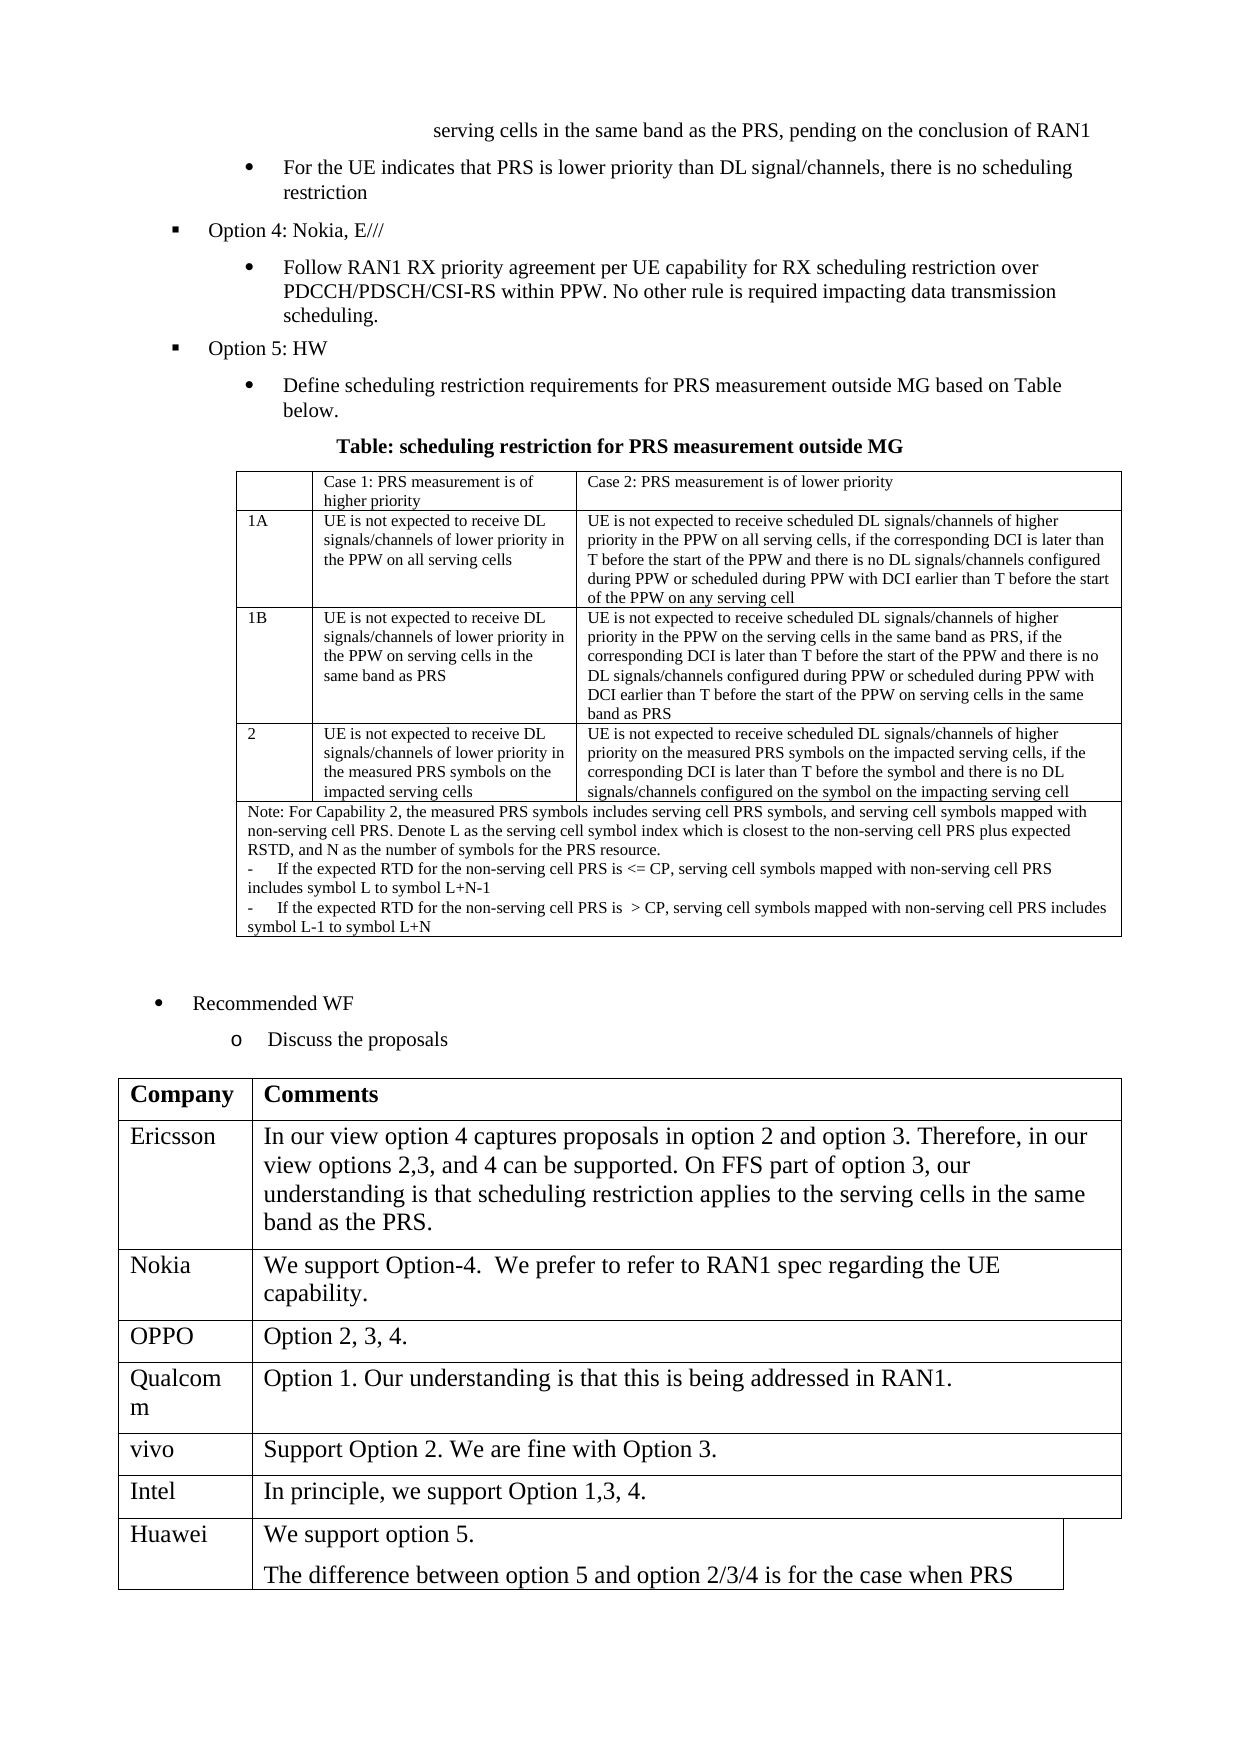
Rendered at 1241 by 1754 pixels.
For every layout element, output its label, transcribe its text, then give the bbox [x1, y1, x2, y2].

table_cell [253, 1519, 1063, 1589]
list Define scheduling restriction requirements for PRS measurement outside MG based on Table below. [246, 373, 1122, 422]
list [396, 118, 1122, 142]
table_cell 1A [237, 511, 312, 607]
table_cell UE is not expected to receive scheduled DL signals/channels of higher priority on the measured PRS symbols on the impacted serving cells, if the corresponding DCI is later than T before the symbol and there is no DL signals/channels configured on the symbol on the impacting serving cell [577, 724, 1121, 801]
table_cell 2 [237, 724, 312, 801]
text Table: scheduling restriction for PRS measurement outside MG [118, 434, 1122, 458]
table_cell In principle, we support Option 1,3, 4. [253, 1476, 1121, 1518]
table_header Case 1: PRS measurement is of higher priority [313, 472, 576, 510]
table_header Case 2: PRS measurement is of lower priority [577, 472, 1121, 510]
table_cell UE is not expected to receive scheduled DL signals/channels of higher priority in the PPW on the serving cells in the same band as PRS, if the corresponding DCI is later than T before the start of the PPW and there is no DL signals/channels configured during PPW or scheduled during PPW with DCI earlier than T before the start of the PPW on serving cells in the same band as PRS [577, 608, 1121, 723]
table_cell Option 1. Our understanding is that this is being addressed in RAN1. [253, 1363, 1121, 1433]
table_cell Ericsson [119, 1121, 252, 1249]
table_header Comments [253, 1079, 1121, 1120]
table_cell Note: For Capability 2, the measured PRS symbols includes serving cell PRS symbols, and serving cell symbols mapped with non-serving cell PRS. Denote L as the serving cell symbol index which is closest to the non-serving cell PRS plus expected RSTD, and N as the number of symbols for the PRS resource. - If the expected RTD for the non-serving cell PRS is <= CP, serving cell symbols mapped with non-serving cell PRS includes symbol L to symbol L+N-1 - If the expected RTD for the non-serving cell PRS is > CP, serving cell symbols mapped with non-serving cell PRS includes symbol L-1 to symbol L+N [237, 802, 1121, 936]
table_cell UE is not expected to receive DL signals/channels of lower priority in the PPW on serving cells in the same band as PRS [313, 608, 576, 723]
table_cell UE is not expected to receive DL signals/channels of lower priority in the measured PRS symbols on the impacted serving cells [313, 724, 576, 801]
list Option 5: HW [171, 336, 1122, 360]
table_cell We support Option-4. We prefer to refer to RAN1 spec regarding the UE capability. [253, 1250, 1121, 1320]
list Follow RAN1 RX priority agreement per UE capability for RX scheduling restriction over PDCCH/PDSCH/CSI-RS within PPW. No other rule is required impacting data transmission scheduling. [246, 255, 1122, 327]
table_cell Huawei [119, 1519, 252, 1589]
table_cell UE is not expected to receive DL signals/channels of lower priority in the PPW on all serving cells [313, 511, 576, 607]
list Recommended WF [155, 991, 1122, 1015]
table_cell Intel [119, 1476, 252, 1518]
table_cell Nokia [119, 1250, 252, 1320]
table_header Company [119, 1079, 252, 1120]
table_cell In our view option 4 captures proposals in option 2 and option 3. Therefore, in our view options 2,3, and 4 can be supported. On FFS part of option 3, our understanding is that scheduling restriction applies to the serving cells in the same band as the PRS. [253, 1121, 1121, 1249]
table_cell Qualcomm [119, 1363, 252, 1433]
list Discuss the proposals [230, 1027, 1122, 1053]
table_cell UE is not expected to receive scheduled DL signals/channels of higher priority in the PPW on all serving cells, if the corresponding DCI is later than T before the start of the PPW and there is no DL signals/channels configured during PPW or scheduled during PPW with DCI earlier than T before the start of the PPW on any serving cell [577, 511, 1121, 607]
table_cell vivo [119, 1434, 252, 1475]
table_cell OPPO [119, 1321, 252, 1362]
list For the UE indicates that PRS is lower priority than DL signal/channels, there is no scheduling restriction [246, 154, 1122, 204]
table_cell 1B [237, 608, 312, 723]
table_cell Option 2, 3, 4. [253, 1321, 1121, 1362]
table_header [237, 472, 312, 510]
list Option 4: Nokia, E/// [171, 217, 1122, 242]
table_cell Support Option 2. We are fine with Option 3. [253, 1434, 1121, 1475]
